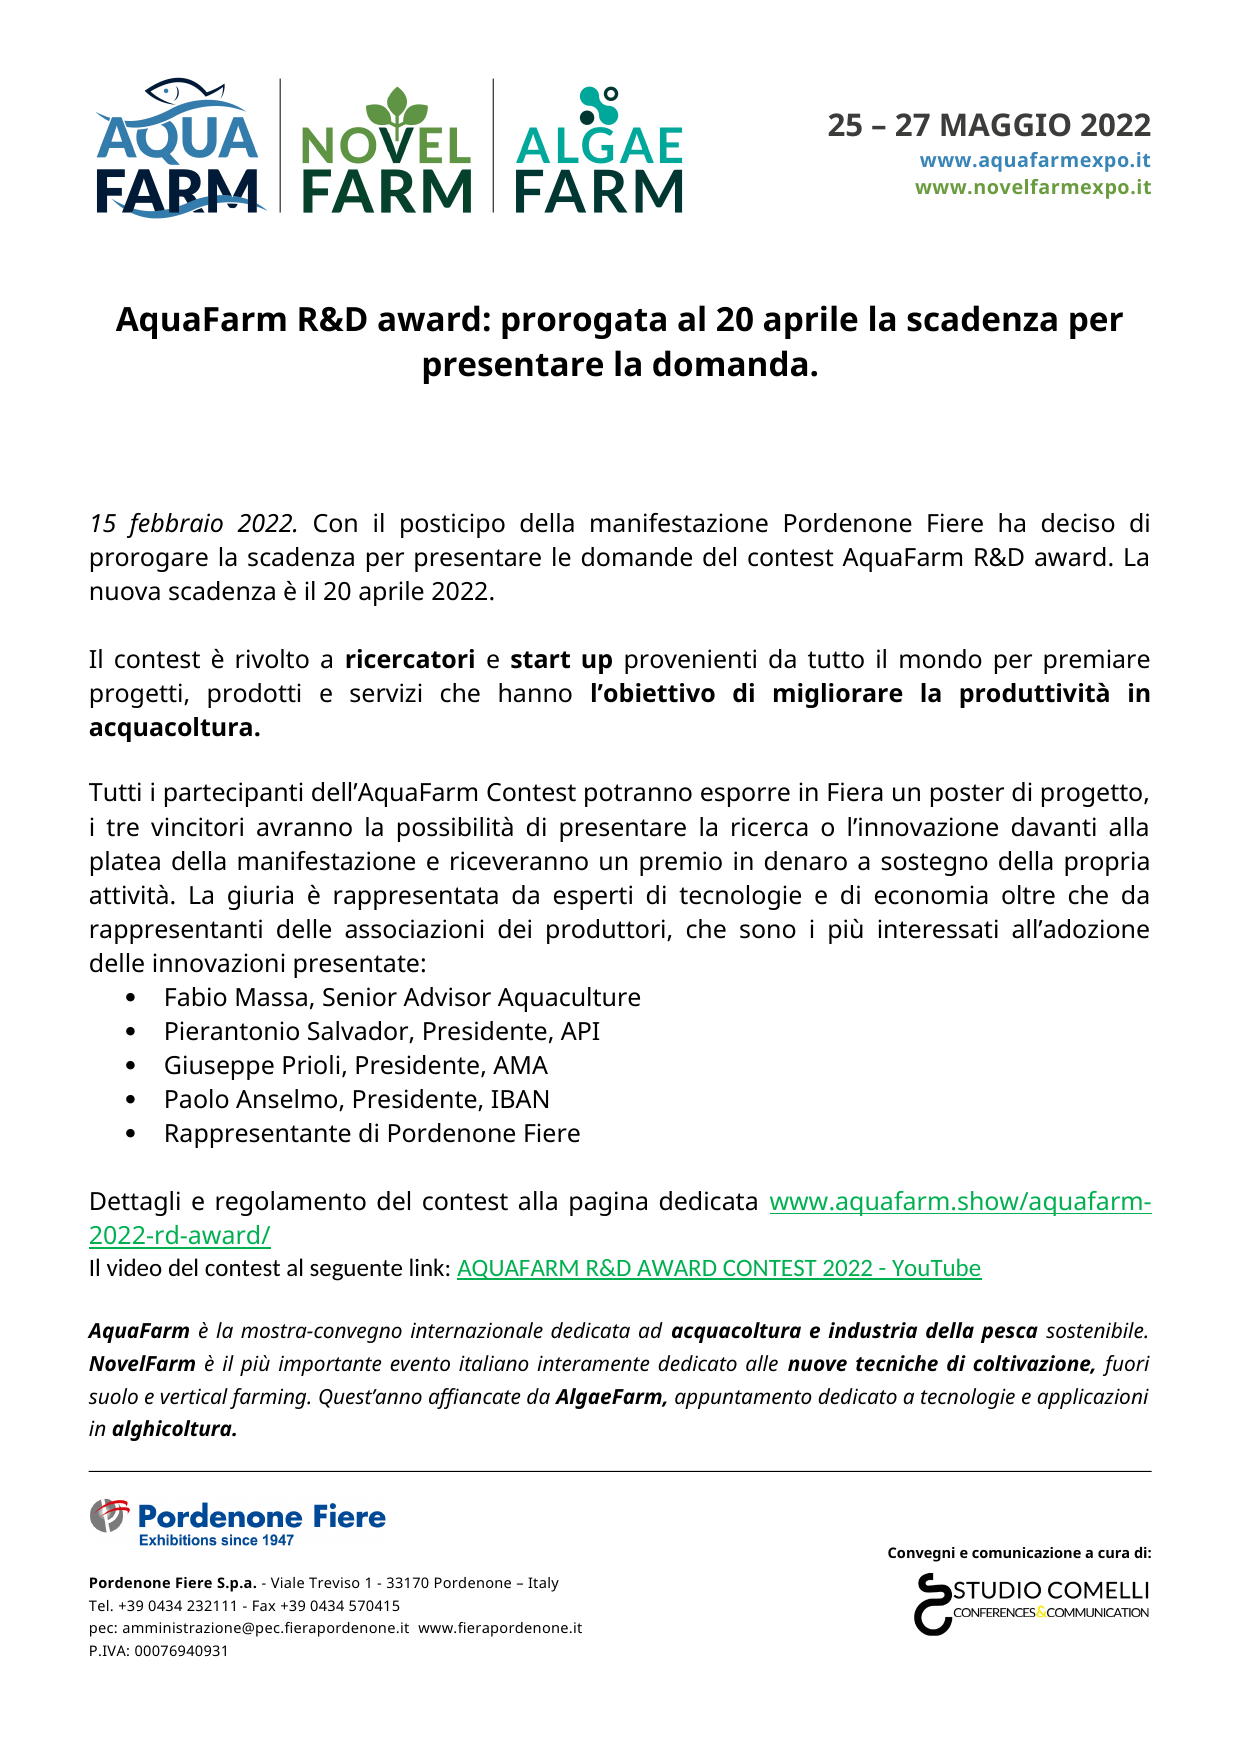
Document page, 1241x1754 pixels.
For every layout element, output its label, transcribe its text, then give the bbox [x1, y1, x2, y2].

text 15 febbraio 2022. Con il posticipo della manifestazione Pordenone Fiere ha deciso di prorogare la scadenza per presentare le domande del contest AquaFarm R&D award. La nuova scadenza è il 20 aprile 2022. [89, 505, 1152, 608]
list Pierantonio Salvador, Presidente, API [126, 1013, 1152, 1048]
picture [88, 1495, 388, 1549]
list Fabio Massa, Senior Advisor Aquaculture [126, 979, 1152, 1013]
text Tutti i partecipanti dell’AquaFarm Contest potranno esporre in Fiera un poster di progetto, i tre vincitori avranno la possibilità di presentare la ricerca o l’innovazione davanti alla platea della manifestazione e riceveranno un premio in denaro a sostegno della propria attività. La giuria è rappresentata da esperti di tecnologie e di economia oltre che da rappresentanti delle associazioni dei produttori, che sono i più interessati all’adozione delle innovazioni presentate: [89, 775, 1152, 979]
text AquaFarm è la mostra-convegno internazionale dedicata ad acquacoltura e industria della pesca sostenibile. NovelFarm è il più importante evento italiano interamente dedicato alle nuove tecniche di coltivazione, fuori suolo e vertical farming. Quest’anno affiancate da AlgaeFarm, appuntamento dedicato a tecnologie e applicazioni in alghicoltura. [89, 1317, 1152, 1443]
text Dettagli e regolamento del contest alla pagina dedicata www.aquafarm.show/aquafarm-2022-rd-award/ [89, 1184, 1152, 1252]
list Paolo Anselmo, Presidente, IBAN [126, 1082, 1152, 1116]
picture [88, 73, 689, 224]
text AquaFarm R&D award: prorogata al 20 aprile la scadenza per presentare la domanda. [89, 295, 1152, 386]
text Il contest è rivolto a ricercatori e start up provenienti da tutto il mondo per premiare progetti, prodotti e servizi che hanno l’obiettivo di migliorare la produttività in acquacoltura. [89, 642, 1152, 744]
list Giuseppe Prioli, Presidente, AMA [126, 1048, 1152, 1082]
text Il video del contest al seguente link: AQUAFARM R&D AWARD CONTEST 2022 - YouTube [89, 1252, 1152, 1282]
list Rappresentante di Pordenone Fiere [126, 1116, 1152, 1150]
picture [910, 1569, 1153, 1640]
